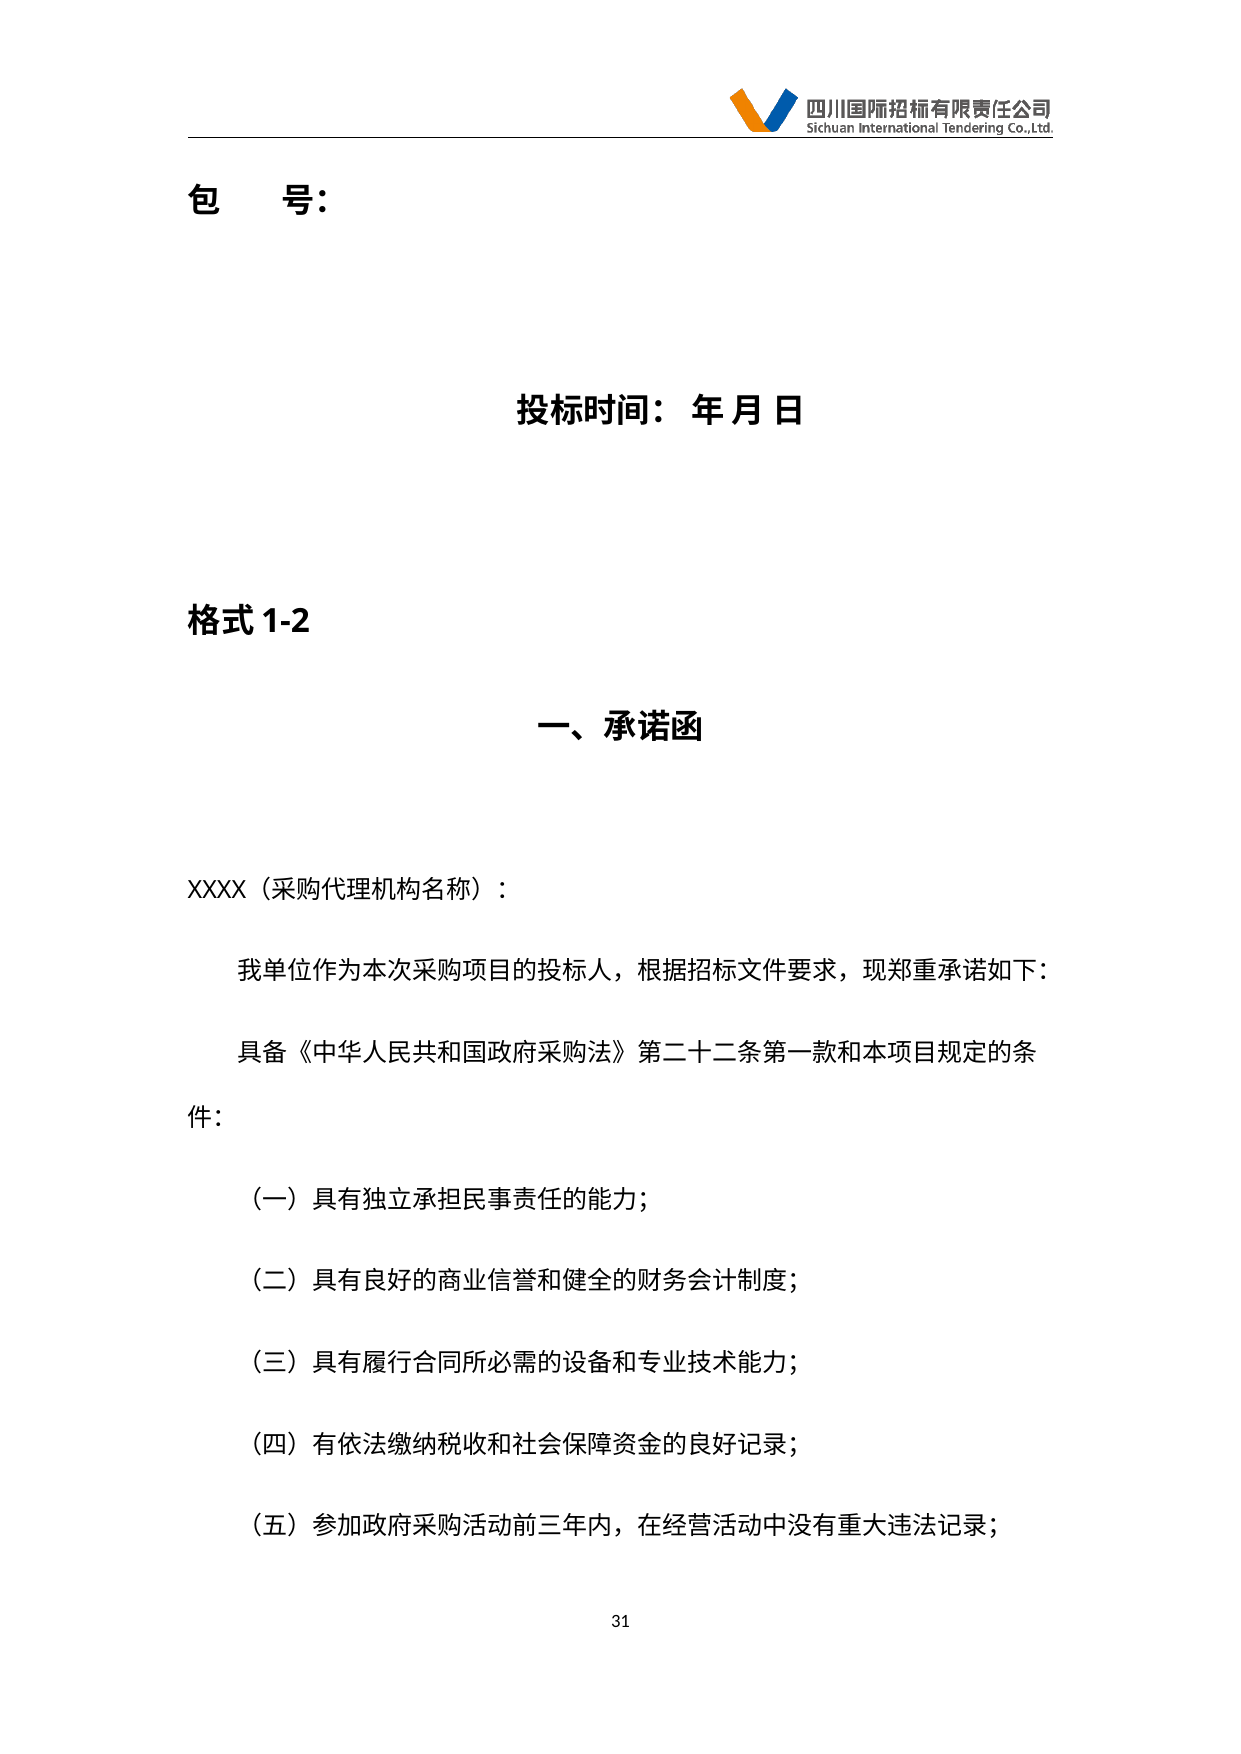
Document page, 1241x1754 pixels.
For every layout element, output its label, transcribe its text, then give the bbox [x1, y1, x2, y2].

picture [729, 88, 1053, 135]
text （一）具有独立承担民事责任的能力； [187, 1165, 1053, 1230]
text 一、承诺函 [187, 691, 1053, 756]
text 投标时间： 年 月 日 [187, 375, 1053, 440]
text （四）有依法缴纳税收和社会保障资金的良好记录； [187, 1410, 1053, 1475]
text 我单位作为本次采购项目的投标人，根据招标文件要求，现郑重承诺如下： [187, 936, 1053, 1001]
text 包 号： [187, 165, 1053, 230]
text 具备《中华人民共和国政府采购法》第二十二条第一款和本项目规定的条件： [187, 1018, 1053, 1148]
text XXXX（采购代理机构名称）： [187, 855, 1053, 920]
text （三）具有履行合同所必需的设备和专业技术能力； [187, 1328, 1053, 1393]
text 格式1-2 [187, 586, 1053, 651]
text （五）参加政府采购活动前三年内，在经营活动中没有重大违法记录； [187, 1491, 1053, 1556]
text （二）具有良好的商业信誉和健全的财务会计制度； [187, 1246, 1053, 1311]
